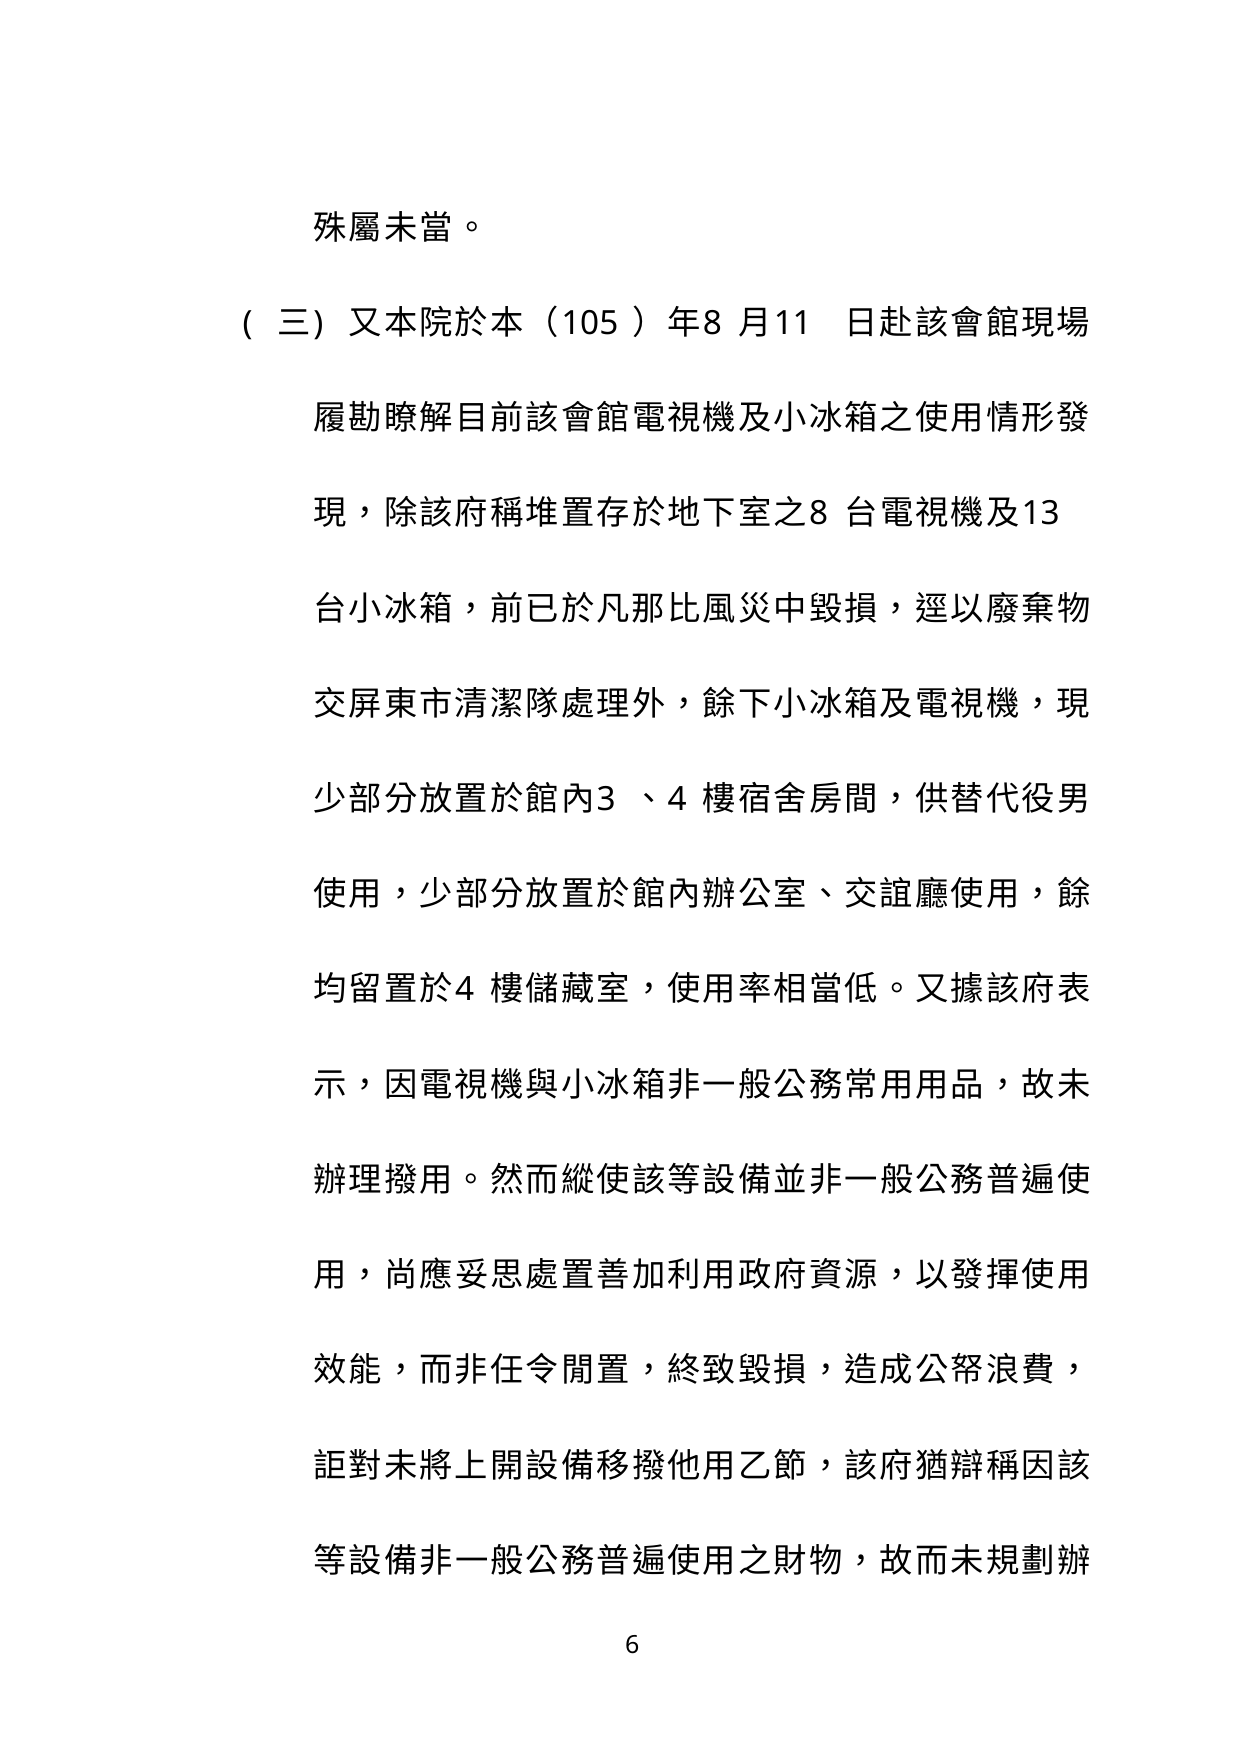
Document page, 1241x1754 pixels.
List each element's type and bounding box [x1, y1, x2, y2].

subtitle [242, 272, 1092, 1605]
subtitle [242, 177, 1092, 272]
